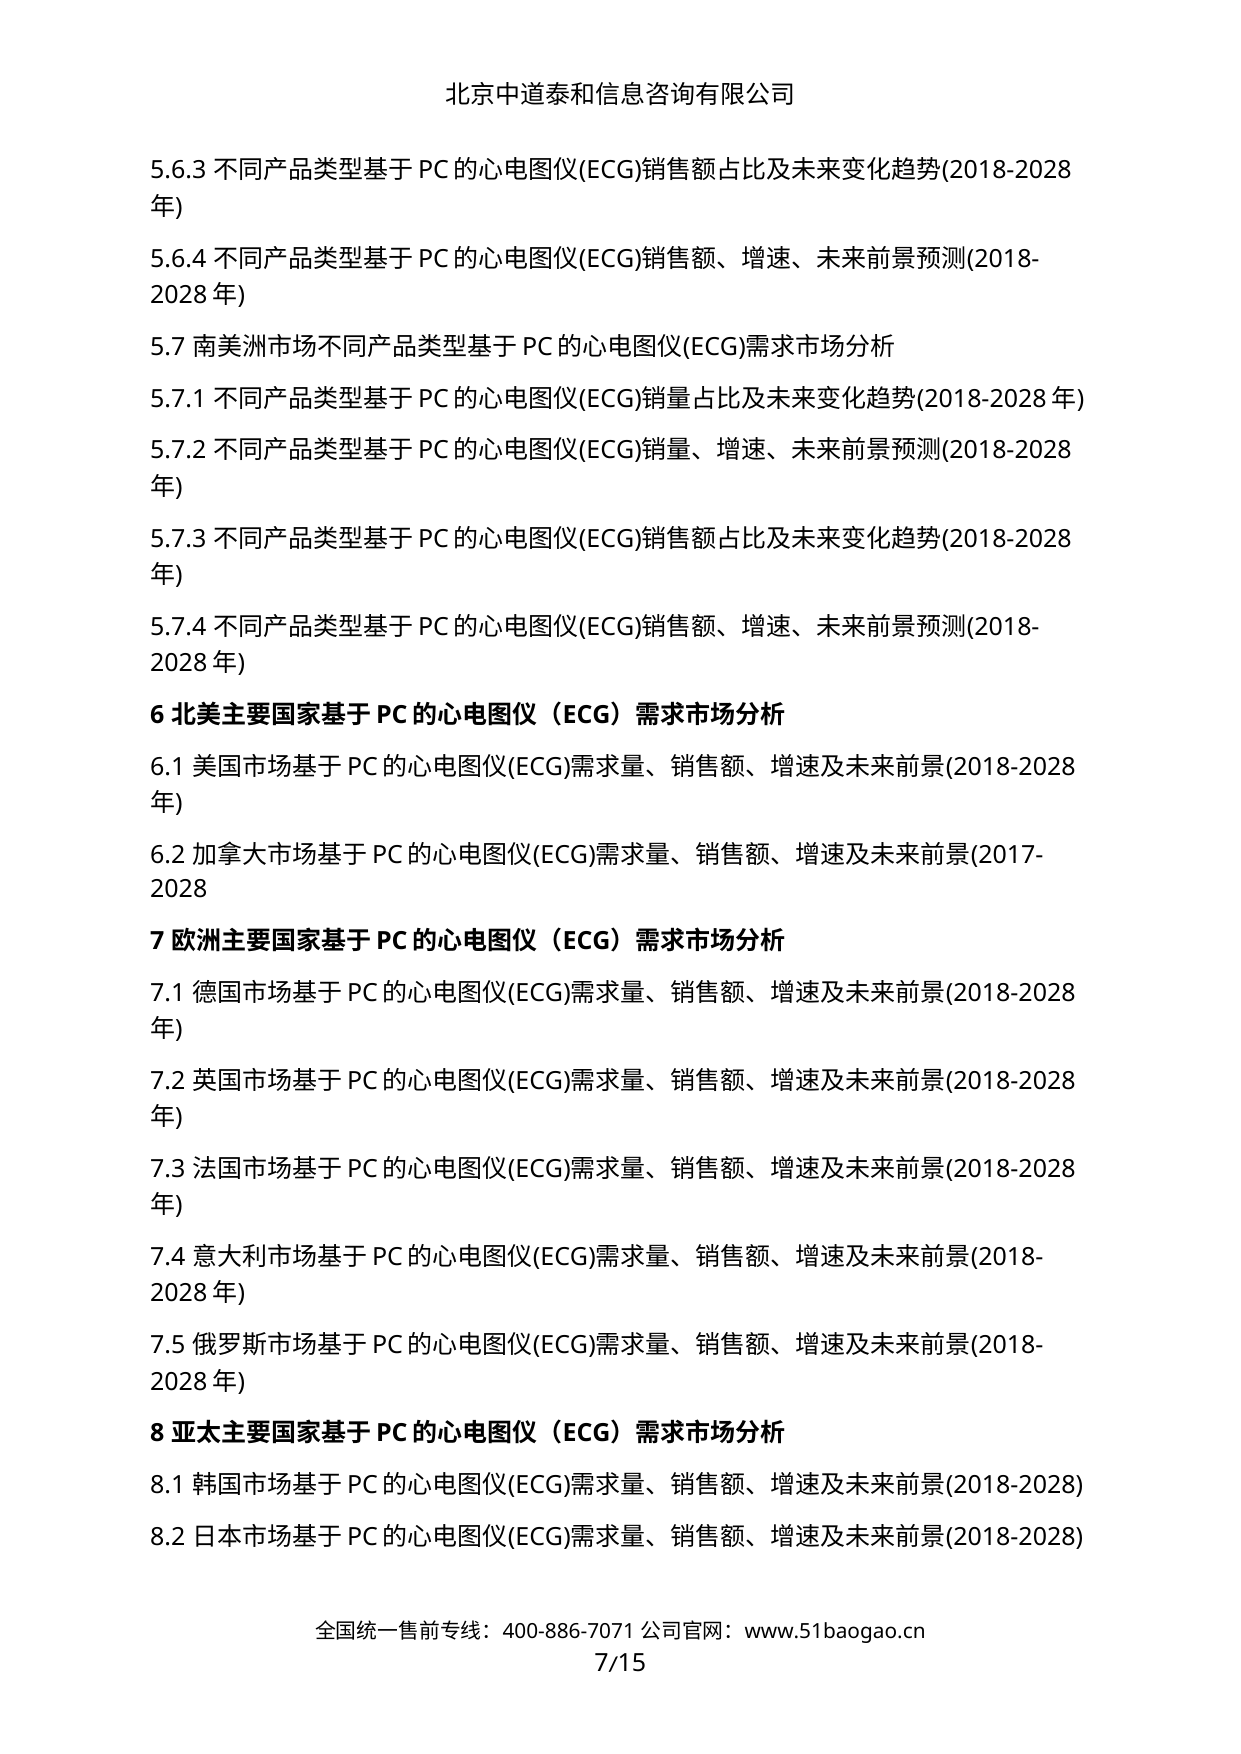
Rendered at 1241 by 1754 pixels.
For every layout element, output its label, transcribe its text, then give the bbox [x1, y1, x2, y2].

text 6.1 美国市场基于PC的心电图仪(ECG)需求量、销售额、增速及未来前景(2018-2028年) [150, 746, 1090, 819]
text 7.1 德国市场基于PC的心电图仪(ECG)需求量、销售额、增速及未来前景(2018-2028年) [150, 972, 1090, 1045]
text 5.7 南美洲市场不同产品类型基于PC的心电图仪(ECG)需求市场分析 [150, 326, 1090, 362]
text 7.4 意大利市场基于PC的心电图仪(ECG)需求量、销售额、增速及未来前景(2018-2028年) [150, 1237, 1090, 1309]
text 7.3 法国市场基于PC的心电图仪(ECG)需求量、销售额、增速及未来前景(2018-2028年) [150, 1148, 1090, 1221]
text 8.1 韩国市场基于PC的心电图仪(ECG)需求量、销售额、增速及未来前景(2018-2028) [150, 1465, 1090, 1501]
text 7 欧洲主要国家基于PC的心电图仪（ECG）需求市场分析 [150, 920, 1090, 957]
text 8.2 日本市场基于PC的心电图仪(ECG)需求量、销售额、增速及未来前景(2018-2028) [150, 1517, 1090, 1553]
text 7.5 俄罗斯市场基于PC的心电图仪(ECG)需求量、销售额、增速及未来前景(2018-2028年) [150, 1325, 1090, 1397]
text 5.7.1 不同产品类型基于PC的心电图仪(ECG)销量占比及未来变化趋势(2018-2028年) [150, 378, 1090, 414]
text 8 亚太主要国家基于PC的心电图仪（ECG）需求市场分析 [150, 1413, 1090, 1449]
text 5.7.3 不同产品类型基于PC的心电图仪(ECG)销售额占比及未来变化趋势(2018-2028年) [150, 518, 1090, 591]
text 6.2 加拿大市场基于PC的心电图仪(ECG)需求量、销售额、增速及未来前景(2017-2028 [150, 834, 1090, 905]
text 7.2 英国市场基于PC的心电图仪(ECG)需求量、销售额、增速及未来前景(2018-2028年) [150, 1060, 1090, 1133]
text 5.6.3 不同产品类型基于PC的心电图仪(ECG)销售额占比及未来变化趋势(2018-2028年) [150, 150, 1090, 222]
text 5.7.4 不同产品类型基于PC的心电图仪(ECG)销售额、增速、未来前景预测(2018-2028年) [150, 606, 1090, 679]
text 5.7.2 不同产品类型基于PC的心电图仪(ECG)销量、增速、未来前景预测(2018-2028年) [150, 430, 1090, 502]
text 5.6.4 不同产品类型基于PC的心电图仪(ECG)销售额、增速、未来前景预测(2018-2028年) [150, 238, 1090, 311]
text 6 北美主要国家基于PC的心电图仪（ECG）需求市场分析 [150, 694, 1090, 731]
